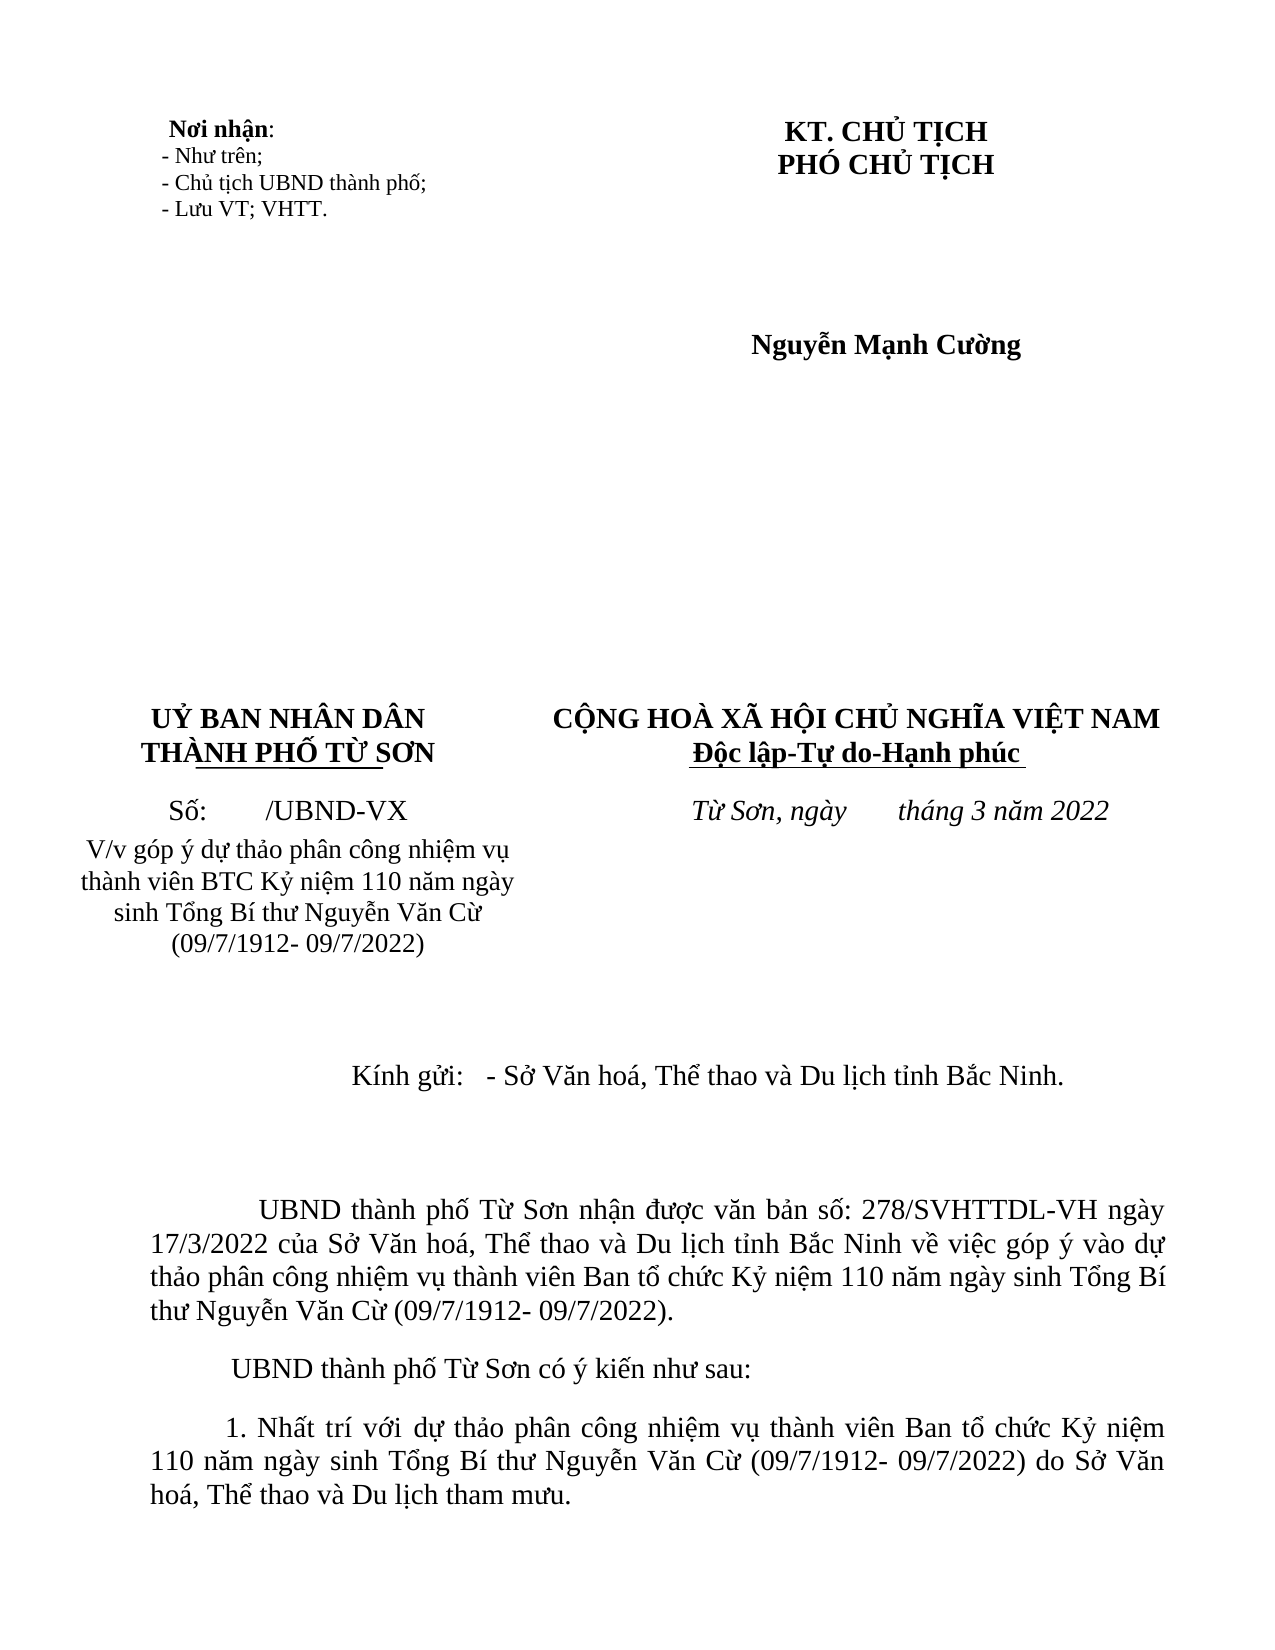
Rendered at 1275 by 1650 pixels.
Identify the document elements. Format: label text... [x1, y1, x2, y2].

table_header - Sở Văn hoá, Thể thao và Du lịch tỉnh Bắc Ninh. [475, 1058, 1234, 1192]
text UBND thành phố Từ Sơn nhận được văn bản số: 278/SVHTTDL-VH ngày 17/3/2022 của Sở Văn hoá, Thể thao và Du lịch tỉnh Bắc Ninh về việc góp ý vào dự thảo phân công nhiệm vụ thành viên Ban tổ chức Kỷ niệm 110 năm ngày sinh Tổng Bí thư Nguyễn Văn Cừ (09/7/1912- 09/7/2022). [150, 1192, 1167, 1326]
text UBND thành phố Từ Sơn có ý kiến như sau: [150, 1351, 1167, 1385]
table_header CỘNG HOÀ XÃ HỘI CHỦ NGHĨA VIỆT NAM Độc lập-Tự do-Hạnh phúc Từ Sơn, ngày tháng 3 năm 2022 [534, 701, 1198, 1058]
table_header Kính gửi: [139, 1058, 475, 1192]
text 1. Nhất trí với dự thảo phân công nhiệm vụ thành viên Ban tổ chức Kỷ niệm 110 năm ngày sinh Tổng Bí thư Nguyễn Văn Cừ (09/7/1912- 09/7/2022) do Sở Văn hoá, Thể thao và Du lịch tham mưu. [150, 1410, 1167, 1511]
table_header KT. CHỦ TỊCH PHÓ CHỦ TỊCH Nguyễn Mạnh Cường [652, 89, 1139, 366]
table_header UỶ BAN NHÂN DÂN THÀNH PHỐ TỪ SƠN Số: /UBND-VX V/v góp ý dự thảo phân công nhiệm vụ thành viên BTC Kỷ niệm 110 năm ngày sinh Tổng Bí thư Nguyễn Văn Cừ (09/7/1912- 09/7/2022) [61, 701, 534, 1058]
table_header Nơi nhận: - Như trên; - Chủ tịch UBND thành phố; - Lưu VT; VHTT. [150, 89, 652, 366]
